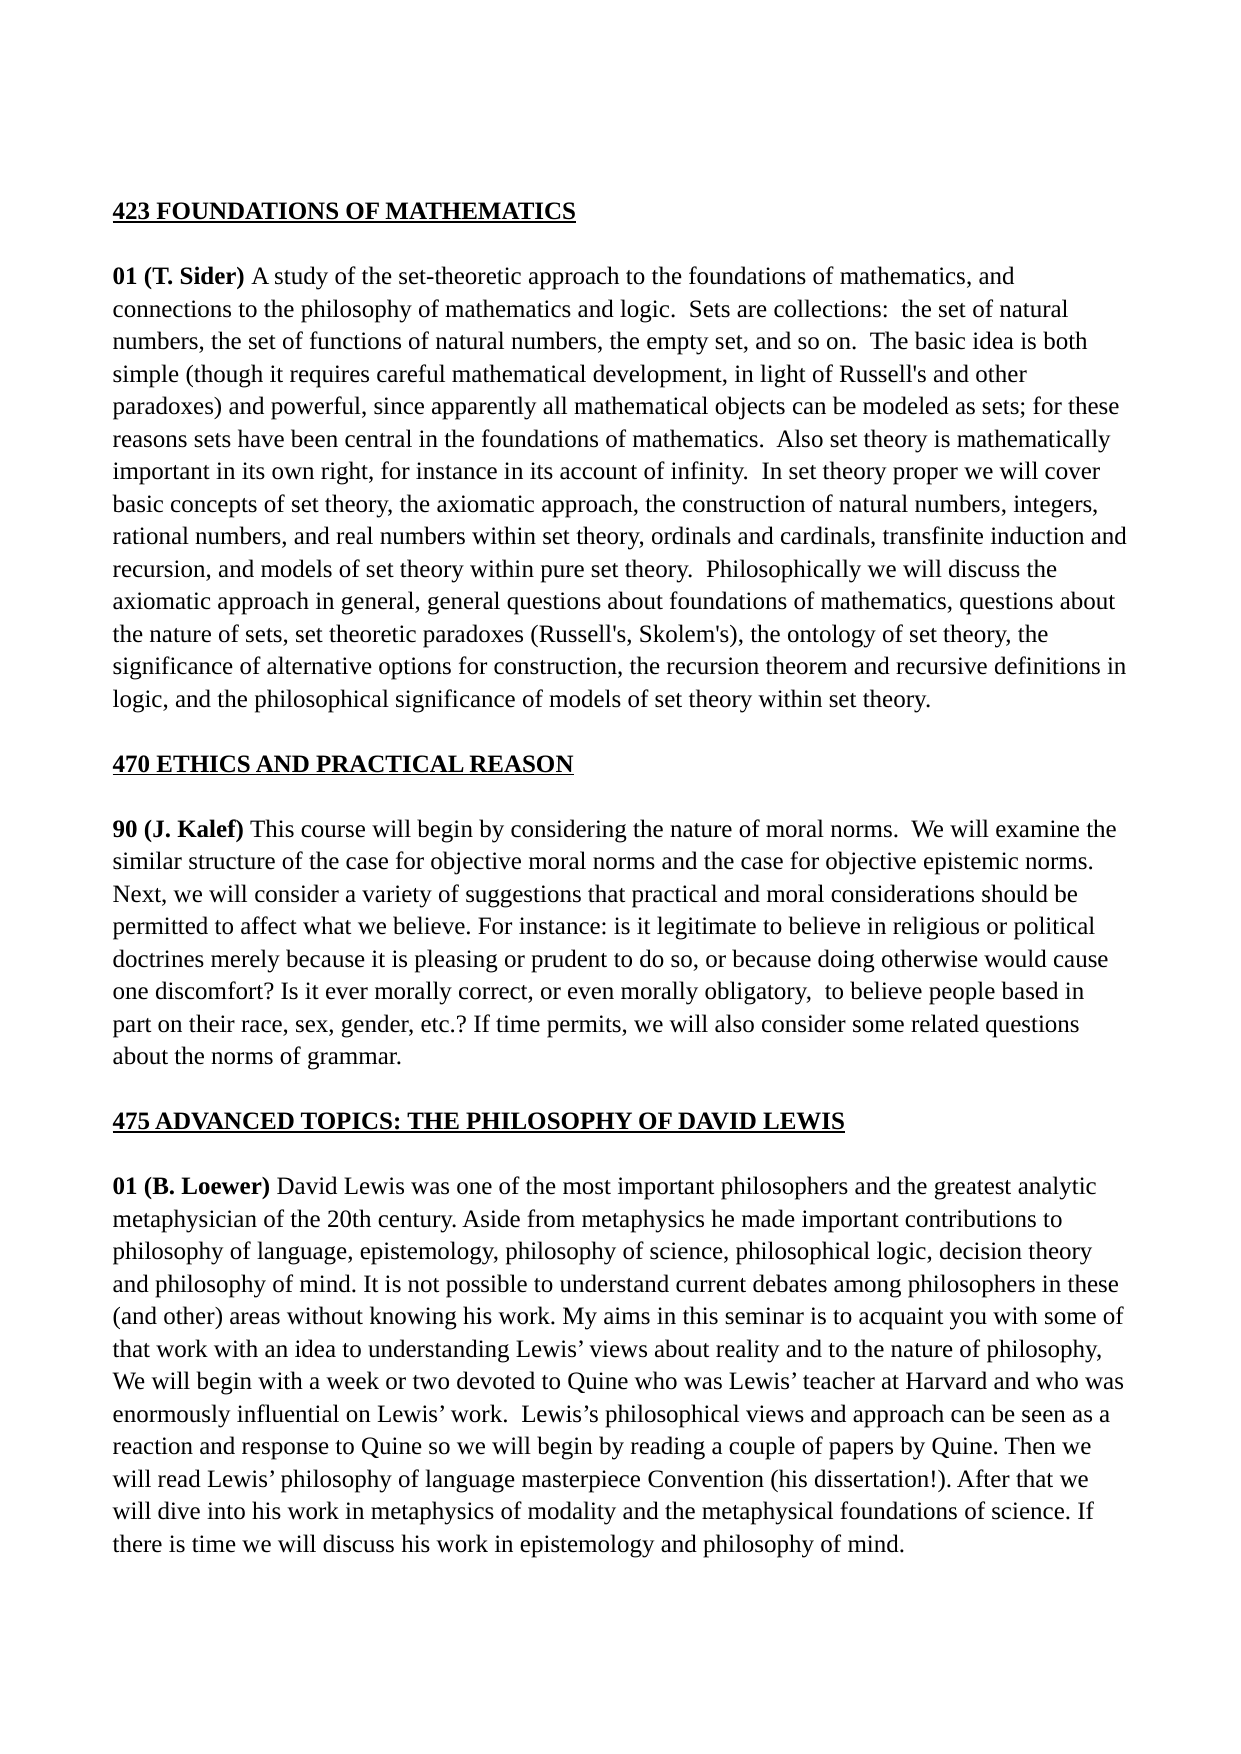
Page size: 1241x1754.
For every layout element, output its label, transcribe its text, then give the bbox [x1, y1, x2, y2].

text 475 ADVANCED TOPICS: THE PHILOSOPHY OF DAVID LEWIS [112, 1104, 1128, 1137]
text 423 FOUNDATIONS OF MATHEMATICS [112, 194, 1128, 227]
text 470 ETHICS AND PRACTICAL REASON [112, 747, 1128, 779]
text 90 (J. Kalef) This course will begin by considering the nature of moral norms. We will examine the similar structure of the case for objective moral norms and the case for objective epistemic norms. Next, we will consider a variety of suggestions that practical and moral considerations should be permitted to affect what we believe. For instance: is it legitimate to believe in religious or political doctrines merely because it is pleasing or prudent to do so, or because doing otherwise would cause one discomfort? Is it ever morally correct, or even morally obligatory, to believe people based in part on their race, sex, gender, etc.? If time permits, we will also consider some related questions about the norms of grammar. [112, 812, 1128, 1072]
text 01 (B. Loewer) David Lewis was one of the most important philosophers and the greatest analytic metaphysician of the 20th century. Aside from metaphysics he made important contributions to philosophy of language, epistemology, philosophy of science, philosophical logic, decision theory and philosophy of mind. It is not possible to understand current debates among philosophers in these (and other) areas without knowing his work. My aims in this seminar is to acquaint you with some of that work with an idea to understanding Lewis’ views about reality and to the nature of philosophy, [112, 1169, 1128, 1364]
text We will begin with a week or two devoted to Quine who was Lewis’ teacher at Harvard and who was enormously influential on Lewis’ work. Lewis’s philosophical views and approach can be seen as a reaction and response to Quine so we will begin by reading a couple of papers by Quine. Then we will read Lewis’ philosophy of language masterpiece Convention (his dissertation!). After that we will dive into his work in metaphysics of modality and the metaphysical foundations of science. If there is time we will discuss his work in epistemology and philosophy of mind. [112, 1364, 1128, 1559]
text 01 (T. Sider) A study of the set-theoretic approach to the foundations of mathematics, and connections to the philosophy of mathematics and logic. Sets are collections: the set of natural numbers, the set of functions of natural numbers, the empty set, and so on. The basic idea is both simple (though it requires careful mathematical development, in light of Russell's and other paradoxes) and powerful, since apparently all mathematical objects can be modeled as sets; for these reasons sets have been central in the foundations of mathematics. Also set theory is mathematically important in its own right, for instance in its account of infinity. In set theory proper we will cover basic concepts of set theory, the axiomatic approach, the construction of natural numbers, integers, rational numbers, and real numbers within set theory, ordinals and cardinals, transfinite induction and recursion, and models of set theory within pure set theory. Philosophically we will discuss the axiomatic approach in general, general questions about foundations of mathematics, questions about the nature of sets, set theoretic paradoxes (Russell's, Skolem's), the ontology of set theory, the significance of alternative options for construction, the recursion theorem and recursive definitions in logic, and the philosophical significance of models of set theory within set theory. [112, 259, 1128, 714]
